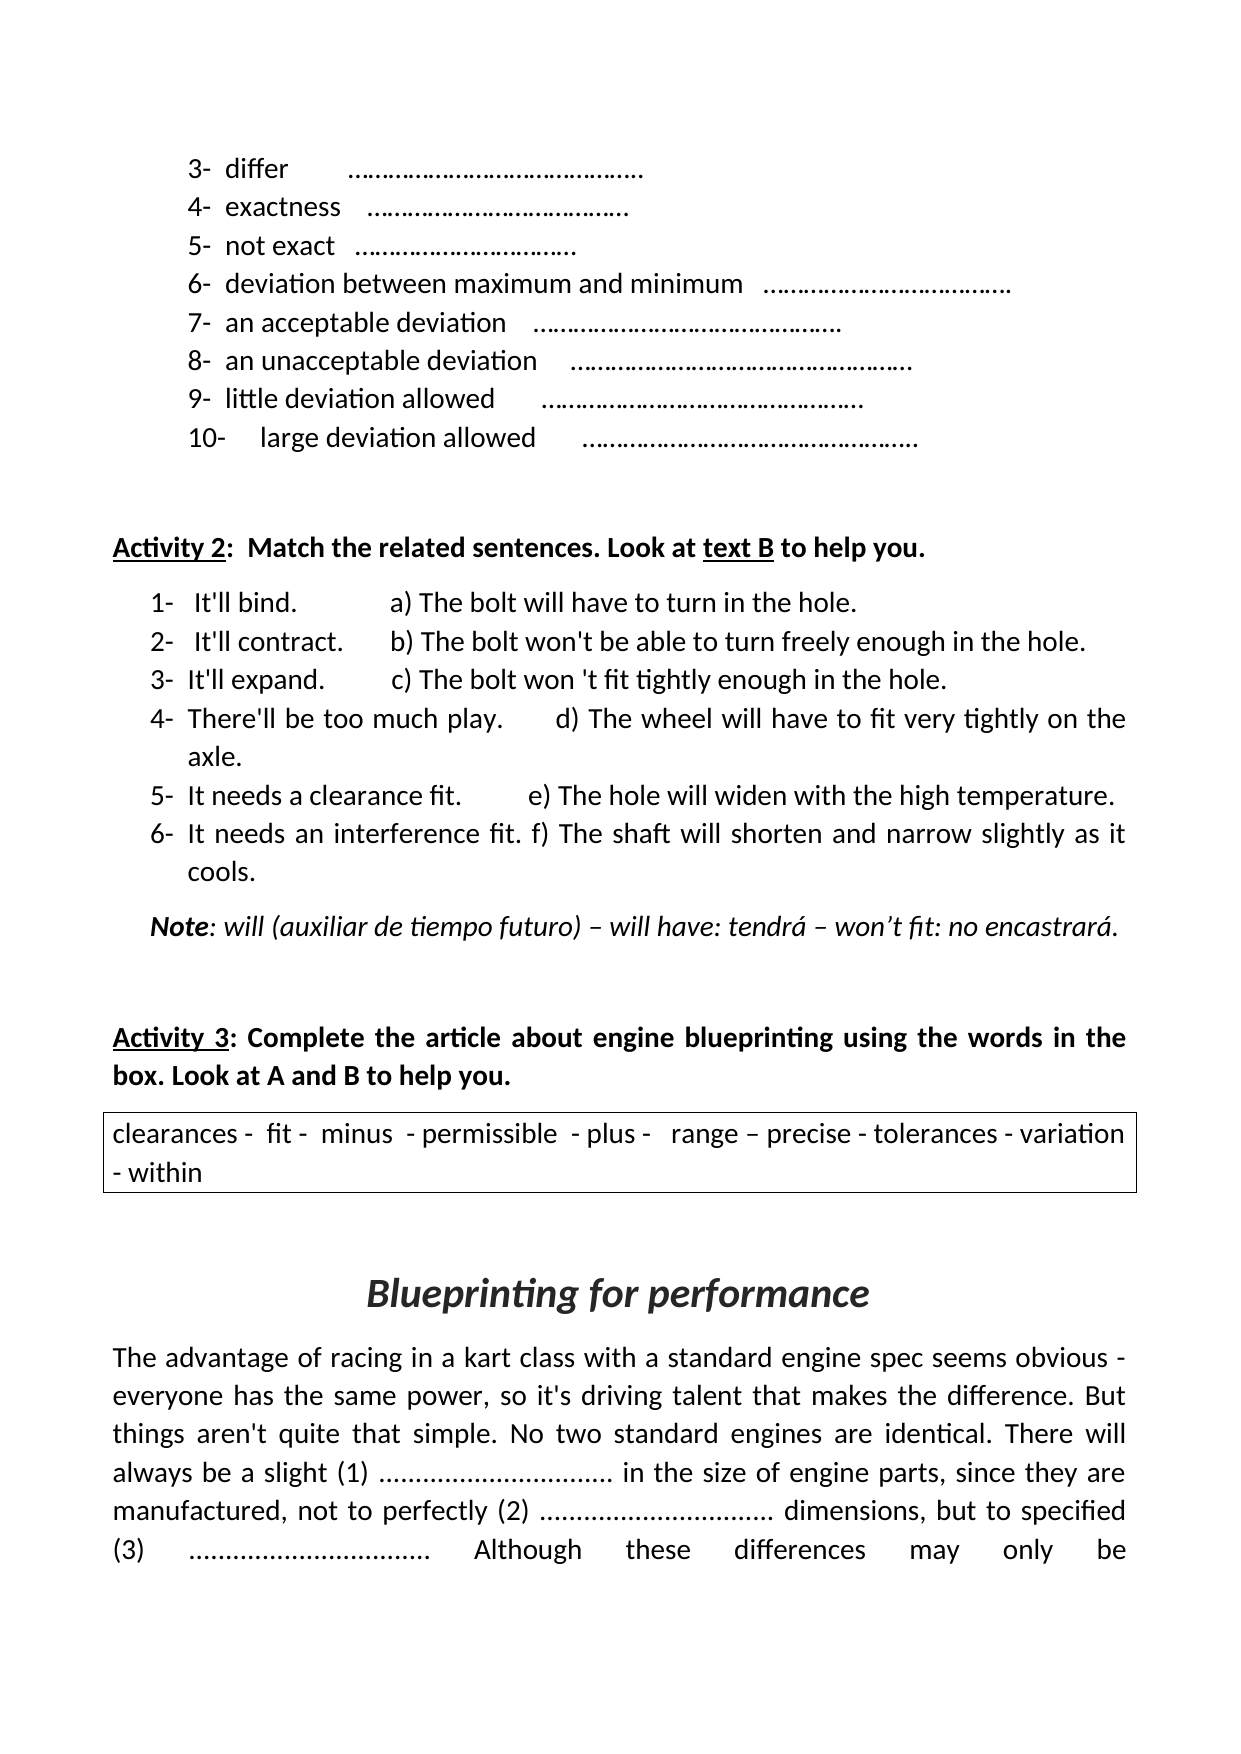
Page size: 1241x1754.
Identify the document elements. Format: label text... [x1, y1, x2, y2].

list It needs an interference fit. f) The shaft will shorten and narrow slightly as it cools. [150, 815, 1128, 889]
text clearances - fit - minus - permissible - plus - range – precise - tolerances - variation - within [104, 1113, 1136, 1192]
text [112, 1339, 1128, 1567]
list There'll be too much play. d) The wheel will have to fit very tightly on the axle. [150, 700, 1128, 774]
text Blueprinting for performance [112, 1267, 1128, 1318]
text Activity 2: Match the related sentences. Look at text B to help you. [112, 529, 1128, 565]
list It needs a clearance fit. e) The hole will widen with the high temperature. [150, 777, 1128, 812]
list large deviation allowed ………………………………………….. [187, 419, 1128, 455]
list deviation between maximum and minimum ………………………………. [187, 265, 1128, 301]
list not exact …………………………… [187, 227, 1128, 262]
list It'll expand. c) The bolt won 't fit tightly enough in the hole. [150, 661, 1128, 697]
list an unacceptable deviation …………………………………………… [187, 342, 1128, 378]
list It'll bind. a) The bolt will have to turn in the hole. [150, 584, 1128, 620]
text Activity 3: Complete the article about engine blueprinting using the words in the box. Look at A and B to help you. [112, 1019, 1128, 1093]
list exactness ………………………………… [187, 188, 1128, 224]
text Note: will (auxiliar de tiempo futuro) – will have: tendrá – won’t fit: no encastrará. [150, 908, 1128, 944]
list little deviation allowed ………………………………………… [187, 381, 1128, 416]
list It'll contract. b) The bolt won't be able to turn freely enough in the hole. [150, 623, 1128, 658]
list an acceptable deviation ………………………………………. [187, 304, 1128, 339]
list differ …………………………………….. [187, 150, 1128, 186]
